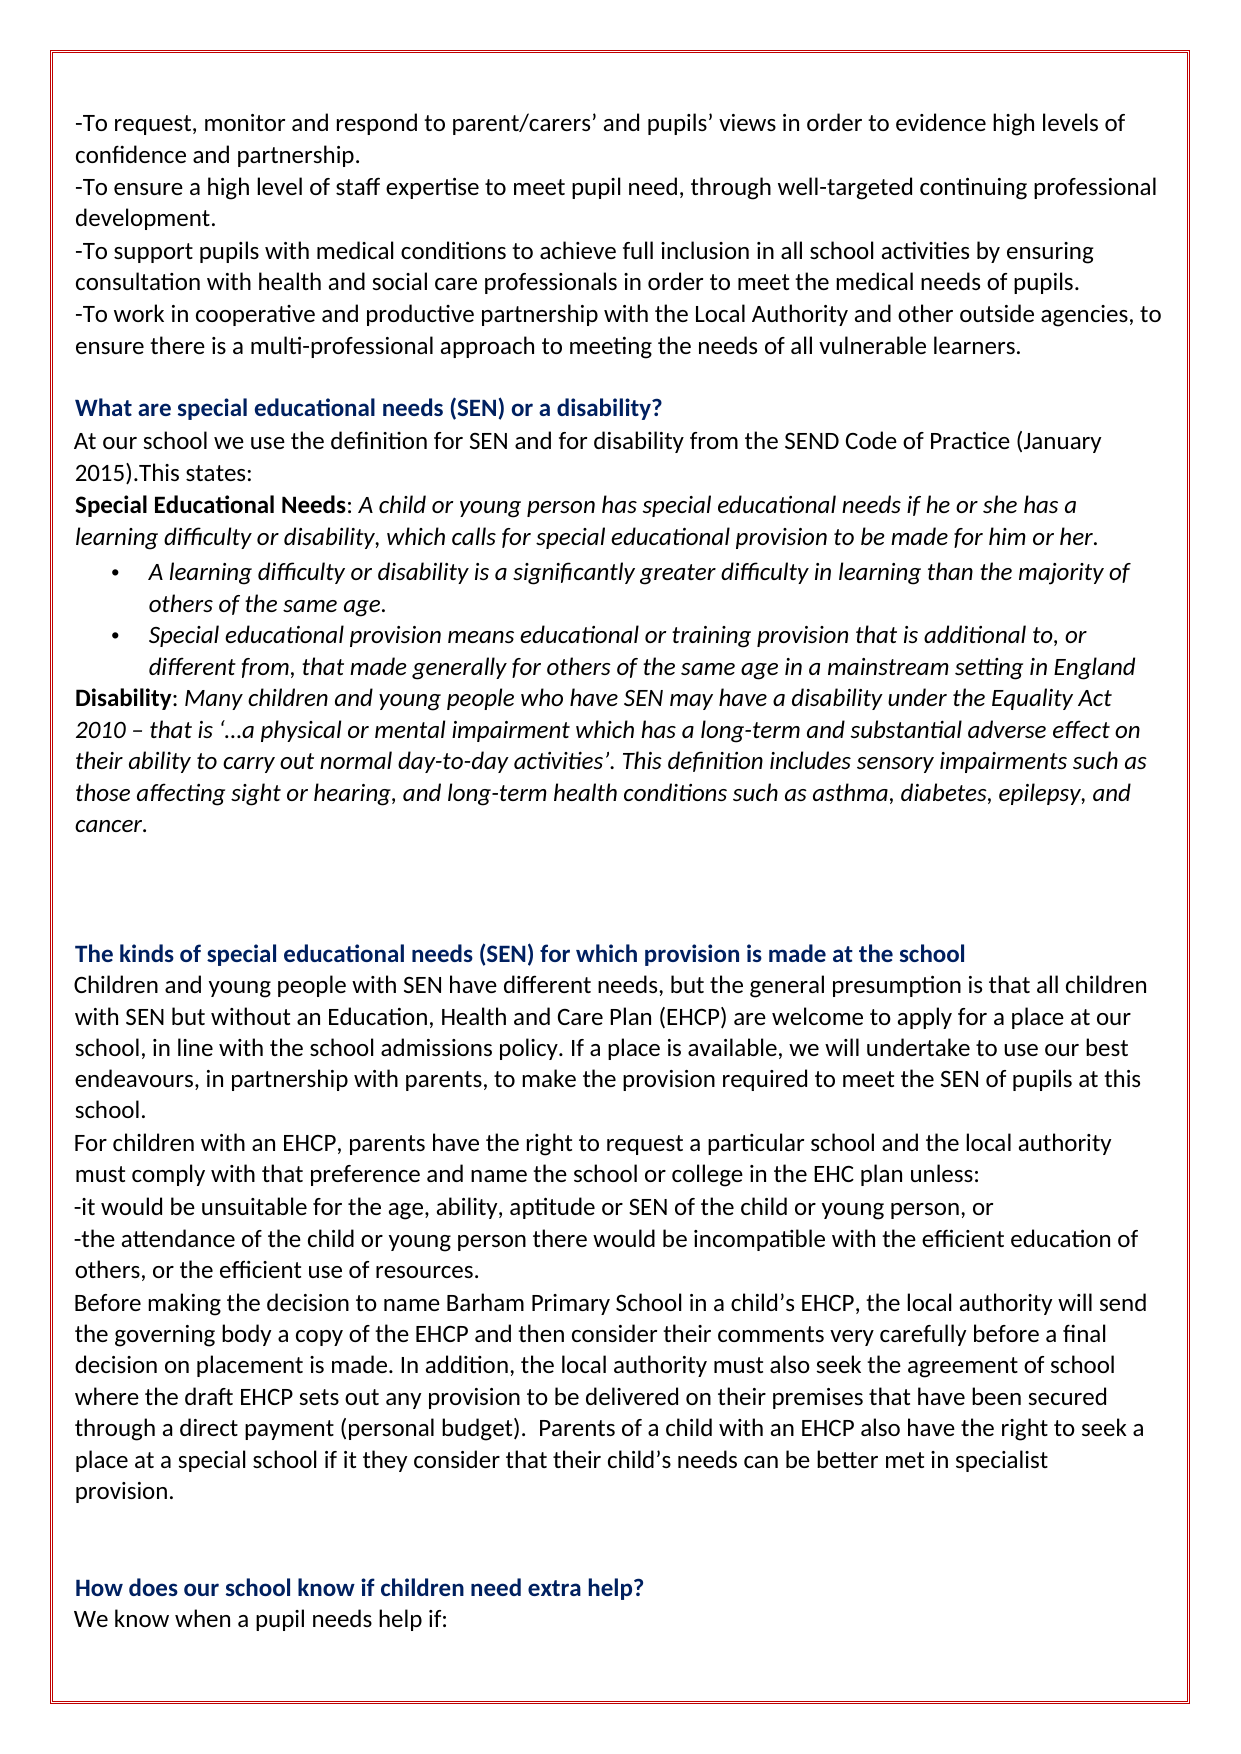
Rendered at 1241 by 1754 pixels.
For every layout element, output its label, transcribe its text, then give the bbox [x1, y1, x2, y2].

text -it would be unsuitable for the age, ability, aptitude or SEN of the child or young person, or [73, 1191, 1153, 1221]
text Before making the decision to name Barham Primary School in a child’s EHCP, the local authority will send the governing body a copy of the EHCP and then consider their comments very carefully before a final decision on placement is made. In addition, the local authority must also seek the agreement of school where the draft EHCP sets out any provision to be delivered on their premises that have been secured through a direct payment (personal budget). Parents of a child with an EHCP also have the right to seek a place at a special school if it they consider that their child’s needs can be better met in specialist provision. [73, 1287, 1153, 1506]
text Children and young people with SEN have different needs, but the general presumption is that all children with SEN but without an Education, Health and Care Plan (EHCP) are welcome to apply for a place at our school, in line with the school admissions policy. If a place is available, we will undertake to use our best endeavours, in partnership with parents, to make the provision required to meet the SEN of pupils at this school. [73, 969, 1165, 1125]
text -To work in cooperative and productive partnership with the Local Authority and other outside agencies, to ensure there is a multi-professional approach to meeting the needs of all vulnerable learners. [75, 299, 1165, 361]
list Special educational provision means educational or training provision that is additional to, or different from, that made generally for others of the same age in a mainstream setting in England [111, 619, 1165, 681]
text -To request, monitor and respond to parent/carers’ and pupils’ views in order to evidence high levels of confidence and partnership. [75, 107, 1165, 169]
text For children with an EHCP, parents have the right to request a particular school and the local authority must comply with that preference and name the school or college in the EHC plan unless: [73, 1127, 1153, 1189]
text We know when a pupil needs help if: [73, 1603, 1165, 1634]
text How does our school know if children need extra help? [75, 1572, 1165, 1603]
text -To support pupils with medical conditions to achieve full inclusion in all school activities by ensuring consultation with health and social care professionals in order to meet the medical needs of pupils. [75, 235, 1165, 297]
text Disability: Many children and young people who have SEN may have a disability under the Equality Act 2010 – that is ‘…a physical or mental impairment which has a long-term and substantial adverse effect on their ability to carry out normal day-to-day activities’. This definition includes sensory impairments such as those affecting sight or hearing, and long-term health conditions such as asthma, diabetes, epilepsy, and cancer. [75, 683, 1165, 838]
text What are special educational needs (SEN) or a disability? [75, 393, 1165, 423]
text Special Educational Needs: A child or young person has special educational needs if he or she has a learning difficulty or disability, which calls for special educational provision to be made for him or her. [75, 489, 1165, 551]
text At our school we use the definition for SEN and for disability from the SEND Code of Practice (January 2015).This states: [73, 426, 1165, 487]
text -the attendance of the child or young person there would be incompatible with the efficient education of others, or the efficient use of resources. [73, 1223, 1153, 1285]
text -To ensure a high level of staff expertise to meet pupil need, through well-targeted continuing professional development. [75, 171, 1165, 233]
list A learning difficulty or disability is a significantly greater difficulty in learning than the majority of others of the same age. [111, 557, 1165, 618]
text The kinds of special educational needs (SEN) for which provision is made at the school [75, 938, 1165, 968]
